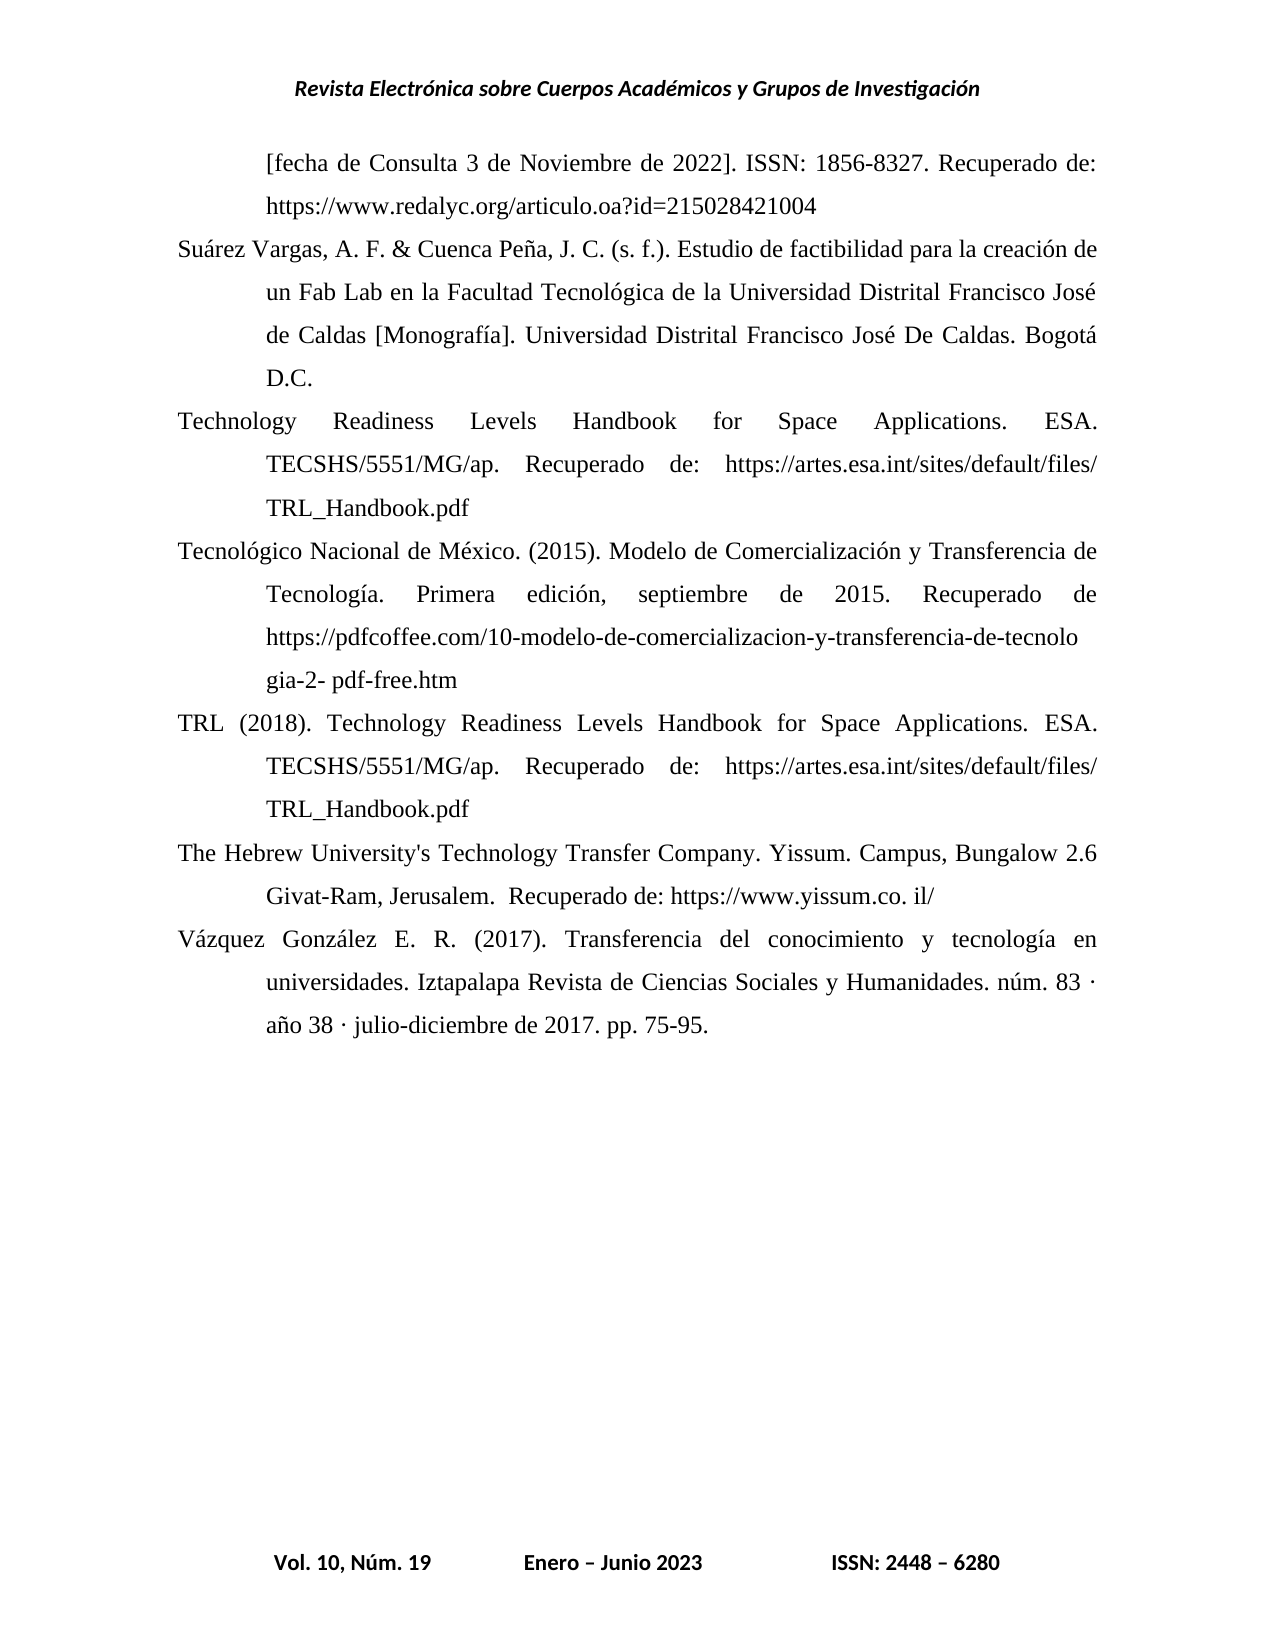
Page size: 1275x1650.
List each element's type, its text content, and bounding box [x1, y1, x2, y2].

text Vázquez González E. R. (2017). Transferencia del conocimiento y tecnología en universidades. Iztapalapa Revista de Ciencias Sociales y Humanidades. núm. 83 · año 38 · julio-diciembre de 2017. pp. 75-95. [177, 924, 1098, 1039]
text Suárez Vargas, A. F. & Cuenca Peña, J. C. (s. f.). Estudio de factibilidad para la creación de un Fab Lab en la Facultad Tecnológica de la Universidad Distrital Francisco José de Caldas [Monografía]. Universidad Distrital Francisco José De Caldas. Bogotá D.C. [177, 234, 1098, 392]
text Technology Readiness Levels Handbook for Space Applications. ESA. TECSHS/5551/MG/ap. Recuperado de: https://artes.esa.int/sites/default/files/ TRL_Handbook.pdf [177, 406, 1098, 521]
text TRL (2018). Technology Readiness Levels Handbook for Space Applications. ESA. TECSHS/5551/MG/ap. Recuperado de: https://artes.esa.int/sites/default/files/ TRL_Handbook.pdf [177, 708, 1098, 823]
text Tecnológico Nacional de México. (2015). Modelo de Comercialización y Transferencia de Tecnología. Primera edición, septiembre de 2015. Recuperado de https://pdfcoffee.com/10-modelo-de-comercializacion-y-transferencia-de-tecnolo gia-2- pdf-free.htm [177, 536, 1098, 694]
text The Hebrew University's Technology Transfer Company. Yissum. Campus, Bungalow 2.6 Givat-Ram, Jerusalem. Recuperado de: https://www.yissum.co. il/ [177, 838, 1098, 909]
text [177, 148, 1098, 219]
